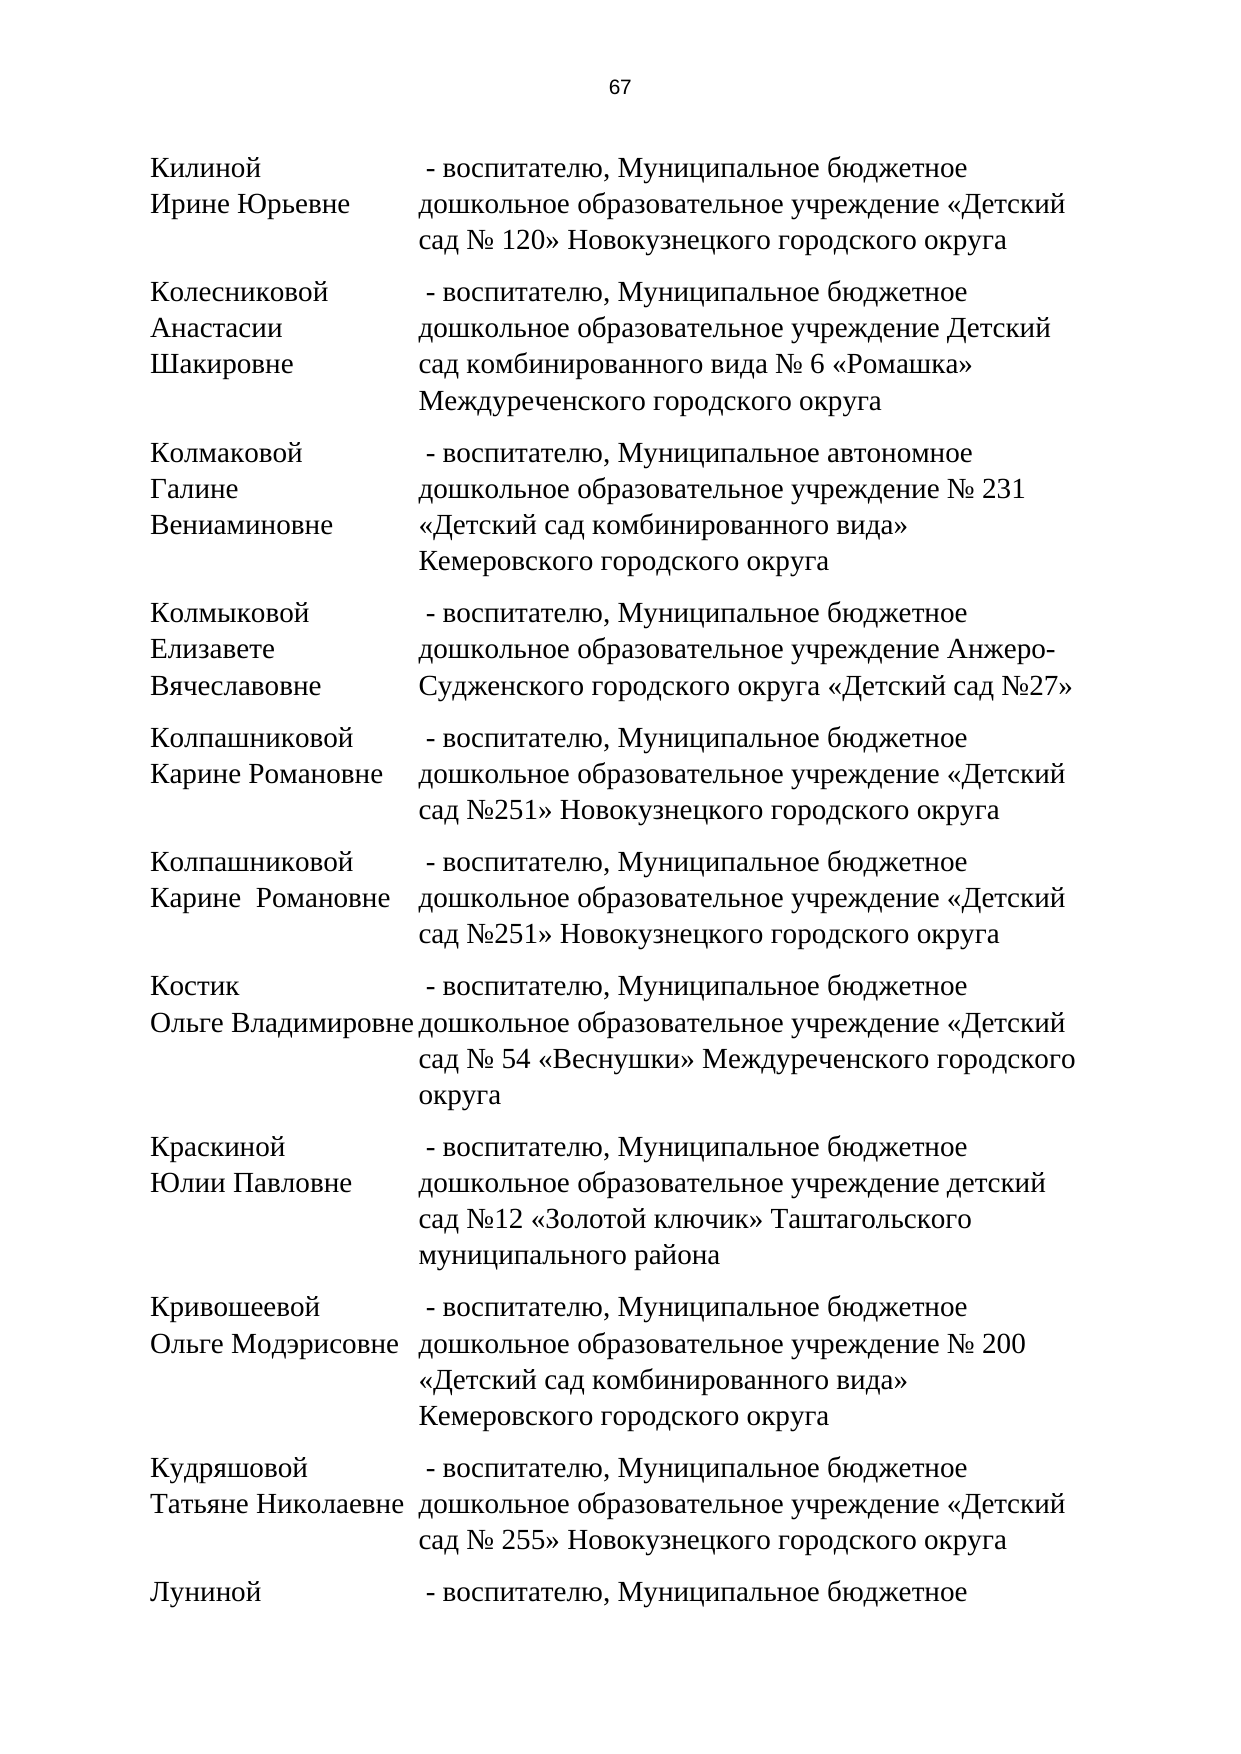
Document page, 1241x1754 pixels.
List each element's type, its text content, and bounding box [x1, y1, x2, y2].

table_cell Кривошеевой Ольге Модэрисовне [149, 1290, 417, 1450]
table_cell Колмаковой Галине Вениаминовне [149, 435, 417, 595]
table_cell - воспитателю, Муниципальное бюджетное дошкольное образовательное учреждение детский сад №12 «Золотой ключик» Таштагольского муниципального района [417, 1129, 1091, 1289]
table_cell Колмыковой Елизавете Вячеславовне [149, 595, 417, 720]
table_cell - воспитателю, Муниципальное автономное дошкольное образовательное учреждение № 231 «Детский сад комбинированного вида» Кемеровского городского округа [417, 435, 1091, 595]
table_cell Колесниковой Анастасии Шакировне [149, 274, 417, 435]
table_cell - воспитателю, Муниципальное бюджетное дошкольное образовательное учреждение «Детский сад № 120» Новокузнецкого городского округа [417, 150, 1091, 274]
table_cell - воспитателю, Муниципальное бюджетное дошкольное образовательное учреждение «Детский сад № 255» Новокузнецкого городского округа [417, 1450, 1091, 1574]
table_cell Костик Ольге Владимировне [149, 969, 417, 1129]
table_cell - воспитателю, Муниципальное бюджетное дошкольное образовательное учреждение «Детский сад №251» Новокузнецкого городского округа [417, 844, 1091, 968]
table_cell - воспитателю, Муниципальное бюджетное дошкольное образовательное учреждение «Детский сад № 54 «Веснушки» Междуреченского городского округа [417, 969, 1091, 1129]
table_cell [149, 1575, 417, 1610]
table_cell Колпашниковой Карине Романовне [149, 720, 417, 844]
table_cell Килиной Ирине Юрьевне [149, 150, 417, 274]
table_cell - воспитателю, Муниципальное бюджетное дошкольное образовательное учреждение «Детский сад №251» Новокузнецкого городского округа [417, 720, 1091, 844]
table_cell - воспитателю, Муниципальное бюджетное дошкольное образовательное учреждение Детский сад комбинированного вида № 6 «Ромашка» Междуреченского городского округа [417, 274, 1091, 435]
table_cell Краскиной Юлии Павловне [149, 1129, 417, 1289]
table_cell Кудряшовой Татьяне Николаевне [149, 1450, 417, 1574]
table_cell - воспитателю, Муниципальное бюджетное дошкольное образовательное учреждение Анжеро-Судженского городского округа «Детский сад №27» [417, 595, 1091, 720]
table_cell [417, 1575, 1091, 1610]
table_cell Колпашниковой Карине Романовне [149, 844, 417, 968]
table_cell - воспитателю, Муниципальное бюджетное дошкольное образовательное учреждение № 200 «Детский сад комбинированного вида» Кемеровского городского округа [417, 1290, 1091, 1450]
